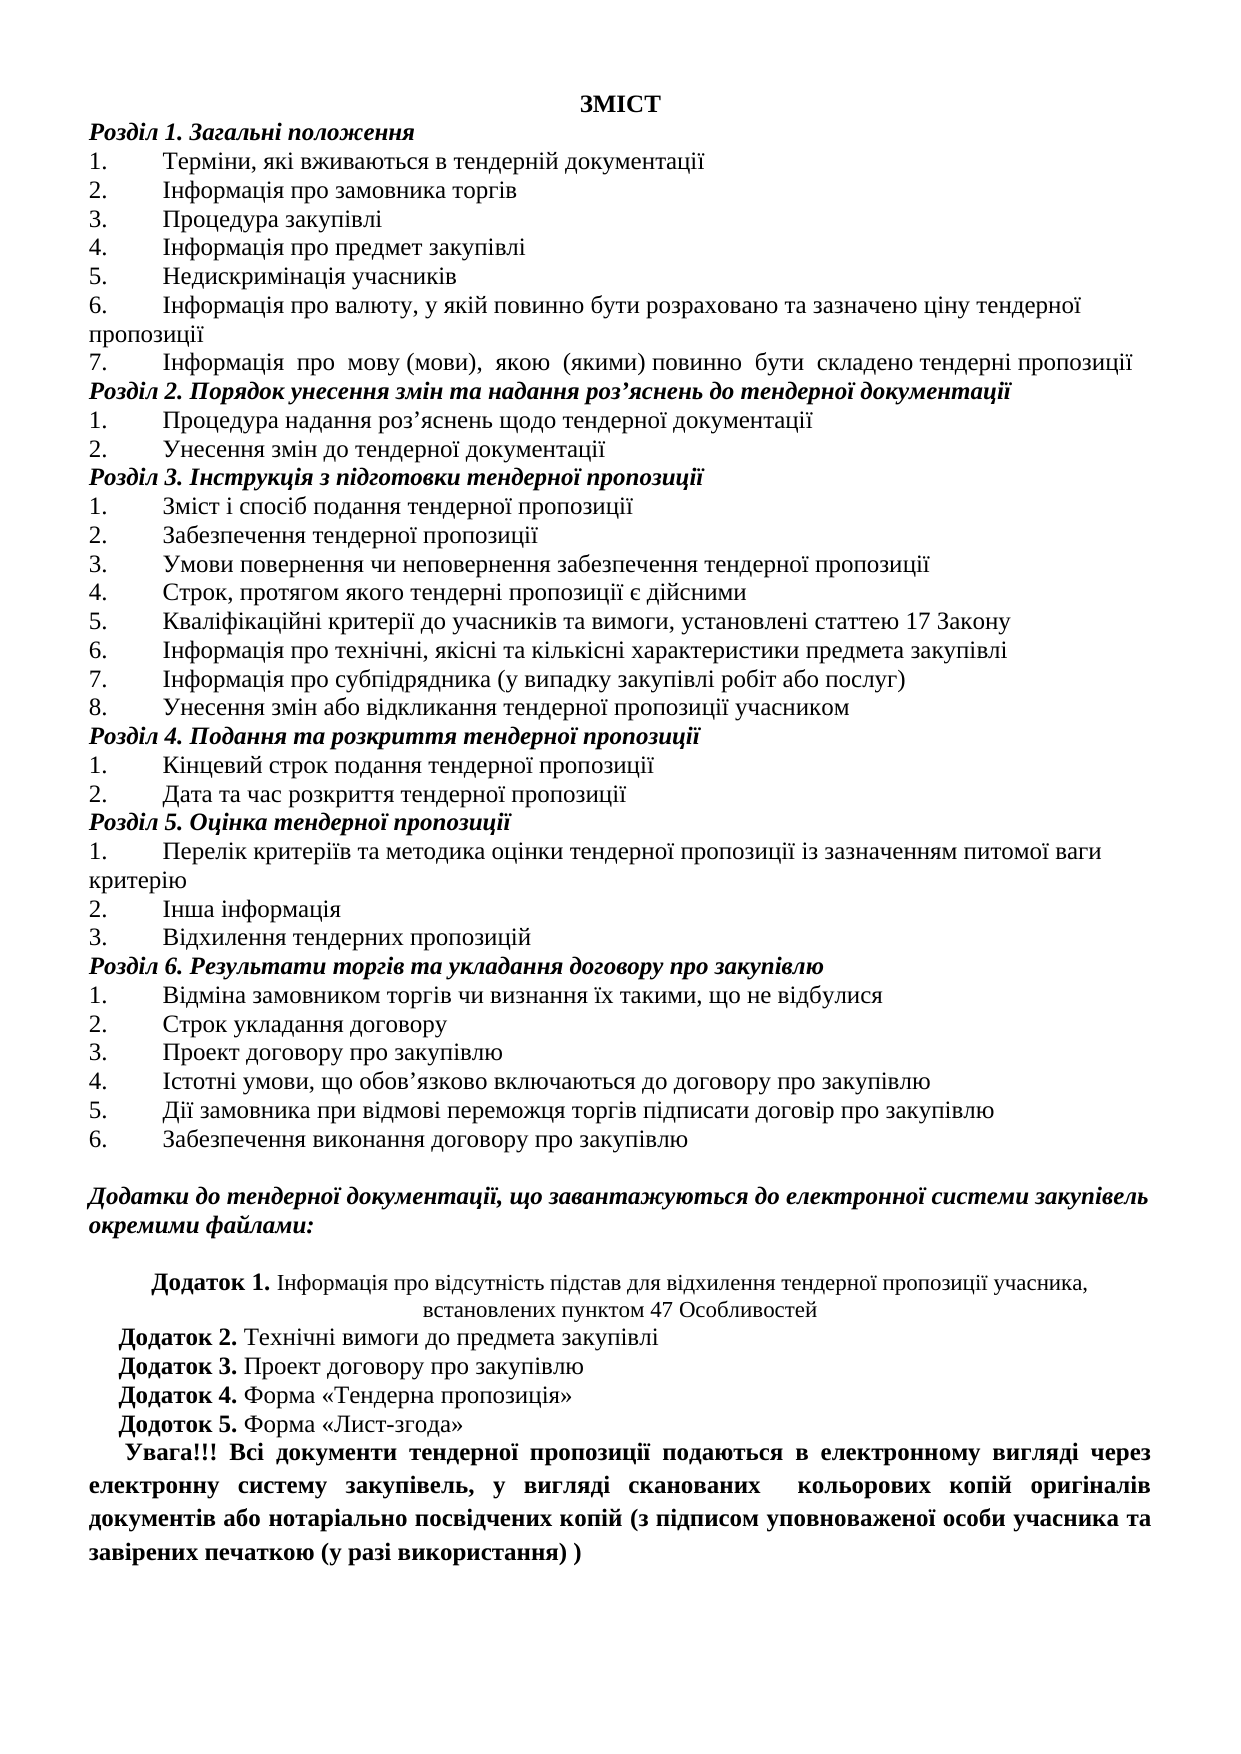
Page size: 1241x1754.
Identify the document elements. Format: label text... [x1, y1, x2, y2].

text Розділ 6. Результати торгів та укладання договору про закупівлю [89, 951, 1152, 980]
list Кінцевий строк подання тендерної пропозиції [89, 750, 1152, 779]
list Забезпечення виконання договору про закупівлю [89, 1124, 1152, 1152]
list Дата та час розкриття тендерної пропозиції [89, 779, 1152, 807]
list Істотні умови, що обов’язково включаються до договору про закупівлю [89, 1066, 1152, 1095]
list Інформація про технічні, якісні та кількісні характеристики предмета закупівлі [89, 635, 1152, 664]
text Додоток 5. Форма «Лист-згода» [89, 1409, 1152, 1437]
list Унесення змін або відкликання тендерної пропозиції учасником [89, 692, 1152, 721]
list Інформація про мову (мови), якою (якими) повинно бути складено тендерні пропозиції [89, 347, 1152, 376]
list Інформація про замовника торгів [89, 175, 1152, 204]
list Унесення змін до тендерної документації [89, 434, 1152, 462]
list Інша інформація [89, 894, 1152, 922]
text Розділ 3. Інструкція з підготовки тендерної пропозиції [89, 462, 1152, 491]
text Додаток 3. Проект договору про закупівлю [89, 1351, 1152, 1380]
text Розділ 4. Подання та розкриття тендерної пропозиції [89, 721, 1152, 750]
text Додаток 4. Форма «Тендерна пропозиція» [89, 1380, 1152, 1409]
list Перелік критеріїв та методика оцінки тендерної пропозиції із зазначенням питомої ваги критерію [89, 836, 1152, 894]
text Розділ 1. Загальні положення [89, 117, 1152, 146]
list Проект договору про закупівлю [89, 1037, 1152, 1066]
list Інформація про валюту, у якій повинно бути розраховано та зазначено ціну тендерної пропозиції [89, 290, 1152, 347]
list Кваліфікаційні критерії до учасників та вимоги, установлені статтею 17 Закону [89, 606, 1152, 635]
text ЗМІСТ [89, 89, 1152, 117]
list Строк, протягом якого тендерні пропозиції є дійсними [89, 577, 1152, 606]
list Терміни, які вживаються в тендерній документації [89, 146, 1152, 175]
text Додаток 1. Інформація про відсутність підстав для відхилення тендерної пропозиції учасника, встановлених пунктом 47 Особливостей [89, 1267, 1152, 1322]
list Процедура надання роз’яснень щодо тендерної документації [89, 405, 1152, 434]
list Відхилення тендерних пропозицій [89, 922, 1152, 951]
text Додатки до тендерної документації, що завантажуються до електронної системи закупівель окремими файлами: [89, 1181, 1152, 1239]
list Інформація про субпідрядника (у випадку закупівлі робіт або послуг) [89, 664, 1152, 692]
text Додаток 2. Технічні вимоги до предмета закупівлі [89, 1322, 1152, 1351]
list Недискримінація учасників [89, 261, 1152, 290]
text Розділ 2. Порядок унесення змін та надання роз’яснень до тендерної документації [89, 376, 1152, 405]
text Увага!!! Всі документи тендерної пропозиції подаються в електронному вигляді через електронну систему закупівель, у вигляді сканованих кольорових копій оригіналів документів або нотаріально посвідчених копій (з підписом уповноваженої особи учасника та завірених печаткою (у разі використання) ) [89, 1437, 1152, 1565]
list Відміна замовником торгів чи визнання їх такими, що не відбулися [89, 980, 1152, 1009]
list Строк укладання договору [89, 1009, 1152, 1037]
list Процедура закупівлі [89, 204, 1152, 232]
text Розділ 5. Оцінка тендерної пропозиції [89, 807, 1152, 836]
list Дії замовника при відмові переможця торгів підписати договір про закупівлю [89, 1095, 1152, 1124]
list Умови повернення чи неповернення забезпечення тендерної пропозиції [89, 549, 1152, 577]
list Зміст і спосіб подання тендерної пропозиції [89, 491, 1152, 520]
list Інформація про предмет закупівлі [89, 232, 1152, 261]
list Забезпечення тендерної пропозиції [89, 520, 1152, 549]
